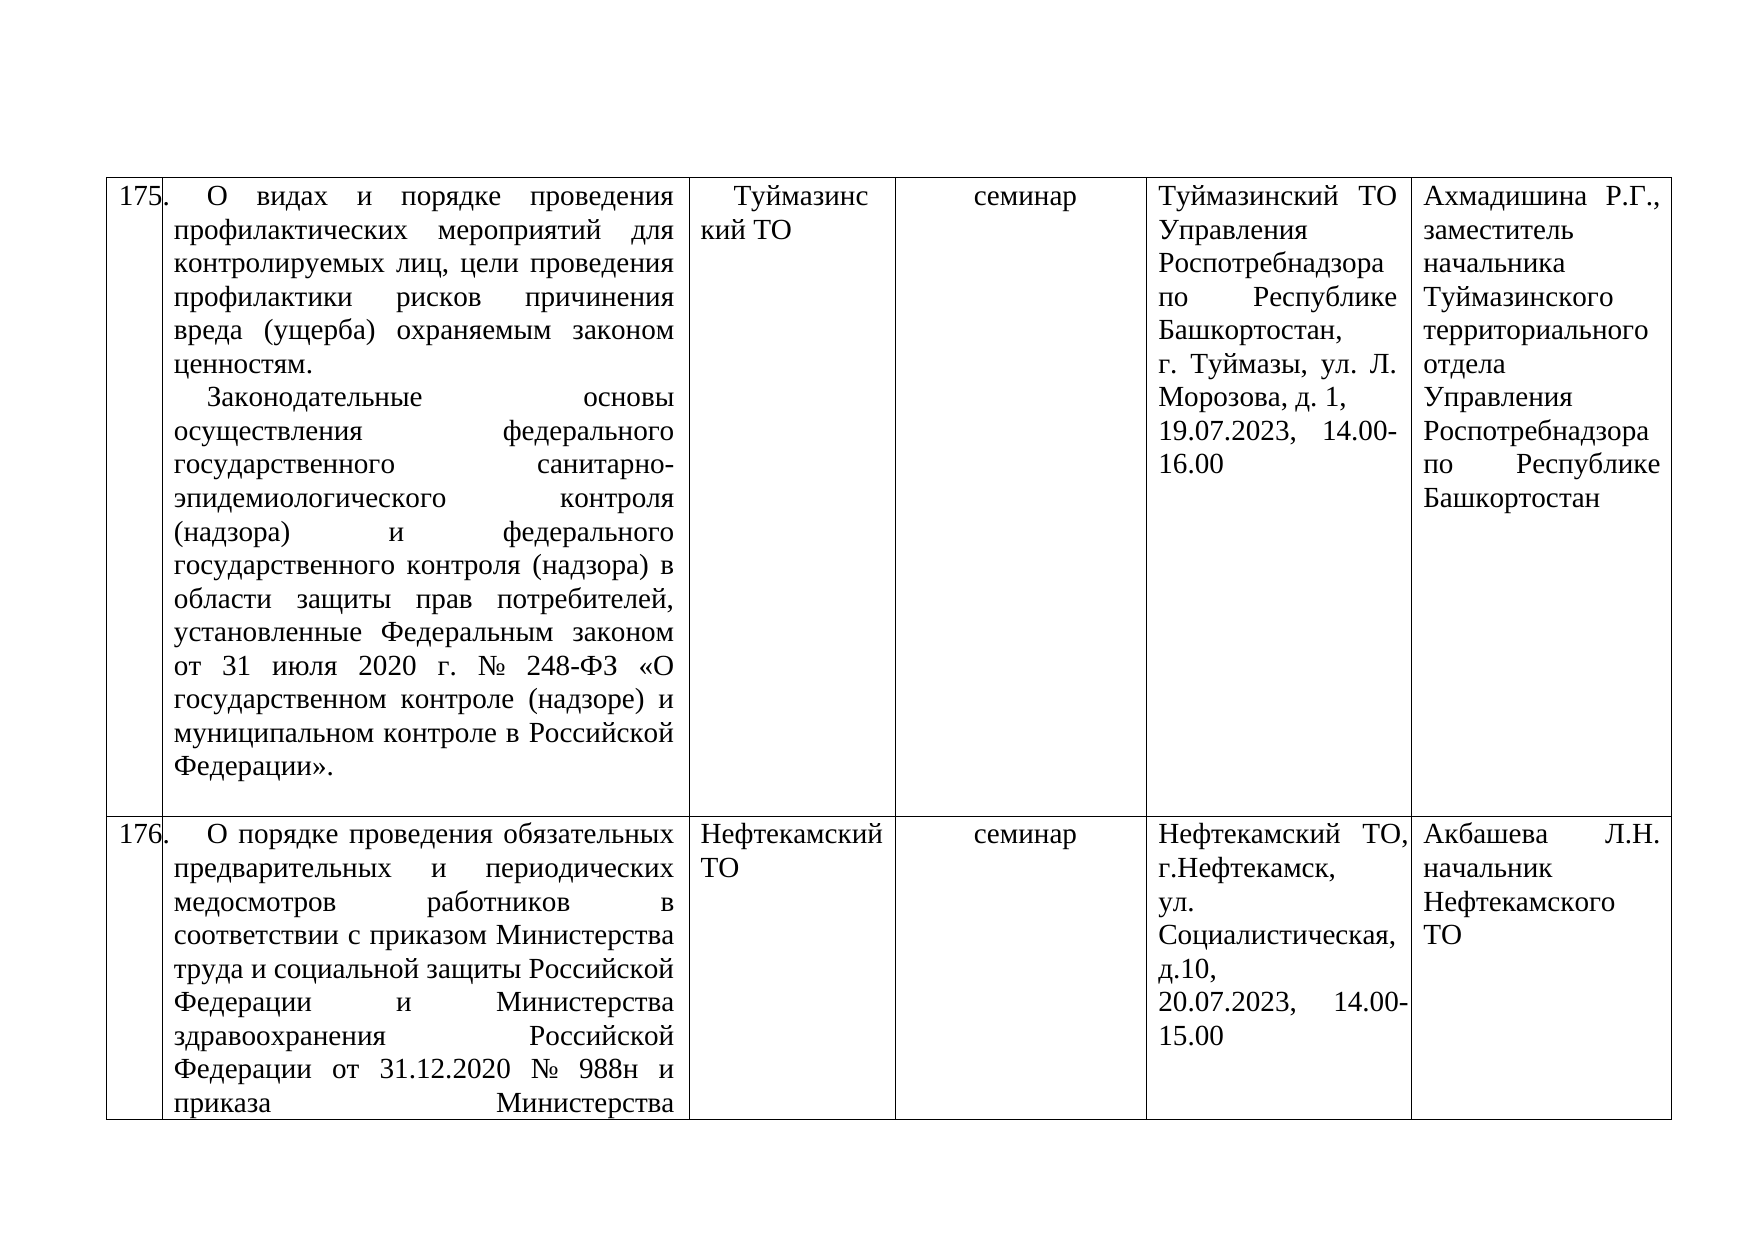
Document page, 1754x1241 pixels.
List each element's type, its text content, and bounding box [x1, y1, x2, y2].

table_cell Ахмадишина Р.Г., заместитель начальника Туймазинского территориального отдела Управления Роспотребнадзора по Республике Башкортостан [1412, 178, 1671, 816]
table_cell [107, 178, 162, 816]
table_cell семинар [896, 817, 1146, 1118]
table_cell Туймазинский ТО Управления Роспотребнадзора по Республике Башкортостан, г. Туймазы, ул. Л. Морозова, д. 1, 19.07.2023, 14.00-16.00 [1147, 178, 1411, 816]
table_cell О видах и порядке проведения профилактических мероприятий для контролируемых лиц, цели проведения профилактики рисков причинения вреда (ущерба) охраняемым законом ценностям. Законодательные основы осуществления федерального государственного санитарно-эпидемиологического контроля (надзора) и федерального государственного контроля (надзора) в области защиты прав потребителей, установленные Федеральным законом от 31 июля 2020 г. № 248-ФЗ «О государственном контроле (надзоре) и муниципальном контроле в Российской Федерации». [163, 178, 689, 816]
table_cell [1147, 817, 1411, 1118]
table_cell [1412, 817, 1671, 1118]
table_cell Туймазинский ТО [690, 178, 895, 816]
table_cell Нефтекамский ТО [690, 817, 895, 1118]
table_cell [107, 817, 162, 1118]
table_cell семинар [896, 178, 1146, 816]
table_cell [163, 817, 689, 1118]
